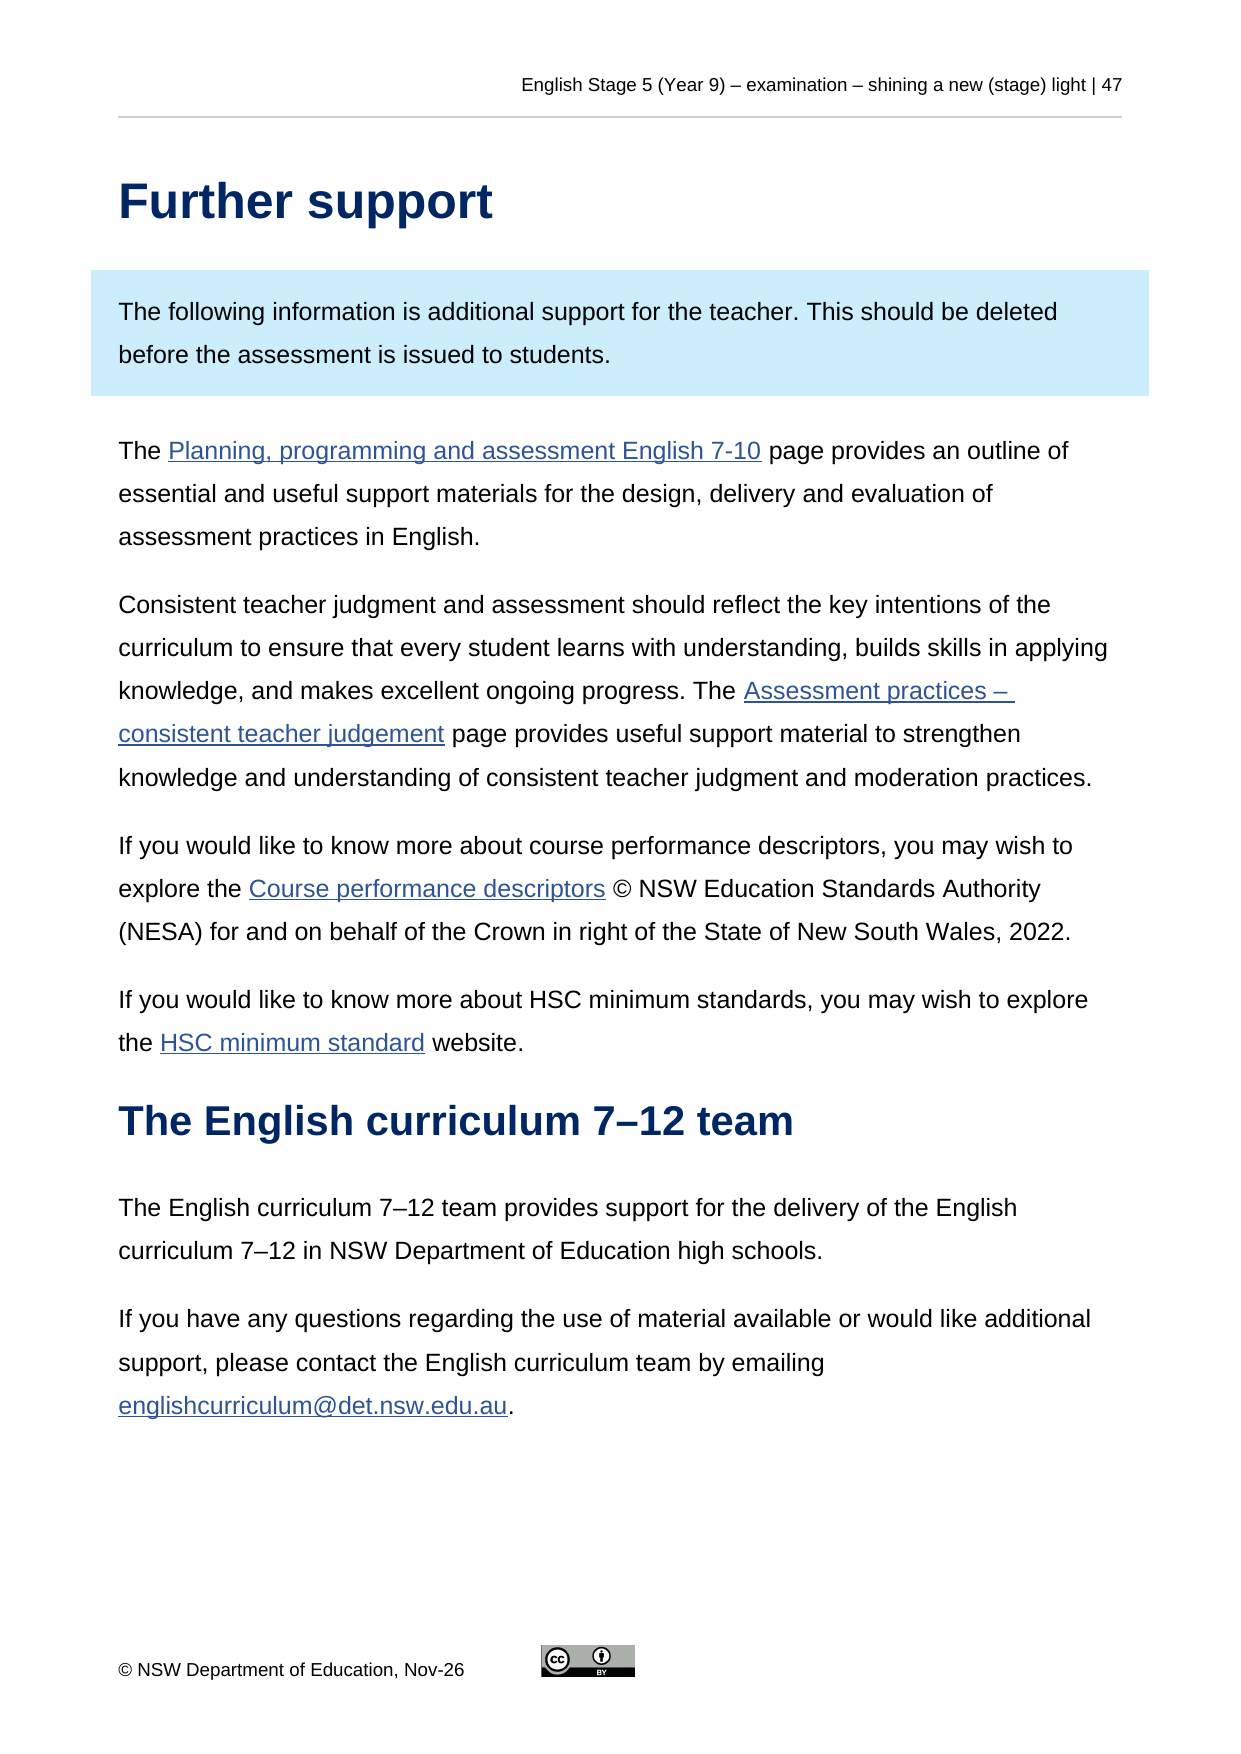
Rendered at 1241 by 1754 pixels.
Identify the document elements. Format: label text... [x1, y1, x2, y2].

subtitle Further support [118, 172, 1122, 229]
picture [541, 1645, 635, 1677]
text Consistent teacher judgment and assessment should reflect the key intentions of the curriculum to ensure that every student learns with understanding, builds skills in applying knowledge, and makes excellent ongoing progress. The Assessment practices – consistent teacher judgement page provides useful support material to strengthen knowledge and understanding of consistent teacher judgment and moderation practices. [118, 590, 1122, 791]
text If you would like to know more about HSC minimum standards, you may wish to explore the HSC minimum standard website. [118, 985, 1122, 1057]
text The Planning, programming and assessment English 7-10 page provides an outline of essential and useful support materials for the design, delivery and evaluation of assessment practices in English. [118, 436, 1122, 551]
text If you have any questions regarding the use of material available or would like additional support, please contact the English curriculum team by emailing englishcurriculum@det.nsw.edu.au. [118, 1304, 1122, 1419]
subtitle The English curriculum 7–12 team [118, 1096, 1122, 1144]
text The following information is additional support for the teacher. This should be deleted before the assessment is issued to students. [97, 277, 1143, 390]
text If you would like to know more about course performance descriptors, you may wish to explore the Course performance descriptors © NSW Education Standards Authority (NESA) for and on behalf of the Crown in right of the State of New South Wales, 2022. [118, 831, 1122, 946]
text The English curriculum 7–12 team provides support for the delivery of the English curriculum 7–12 in NSW Department of Education high schools. [118, 1193, 1122, 1265]
